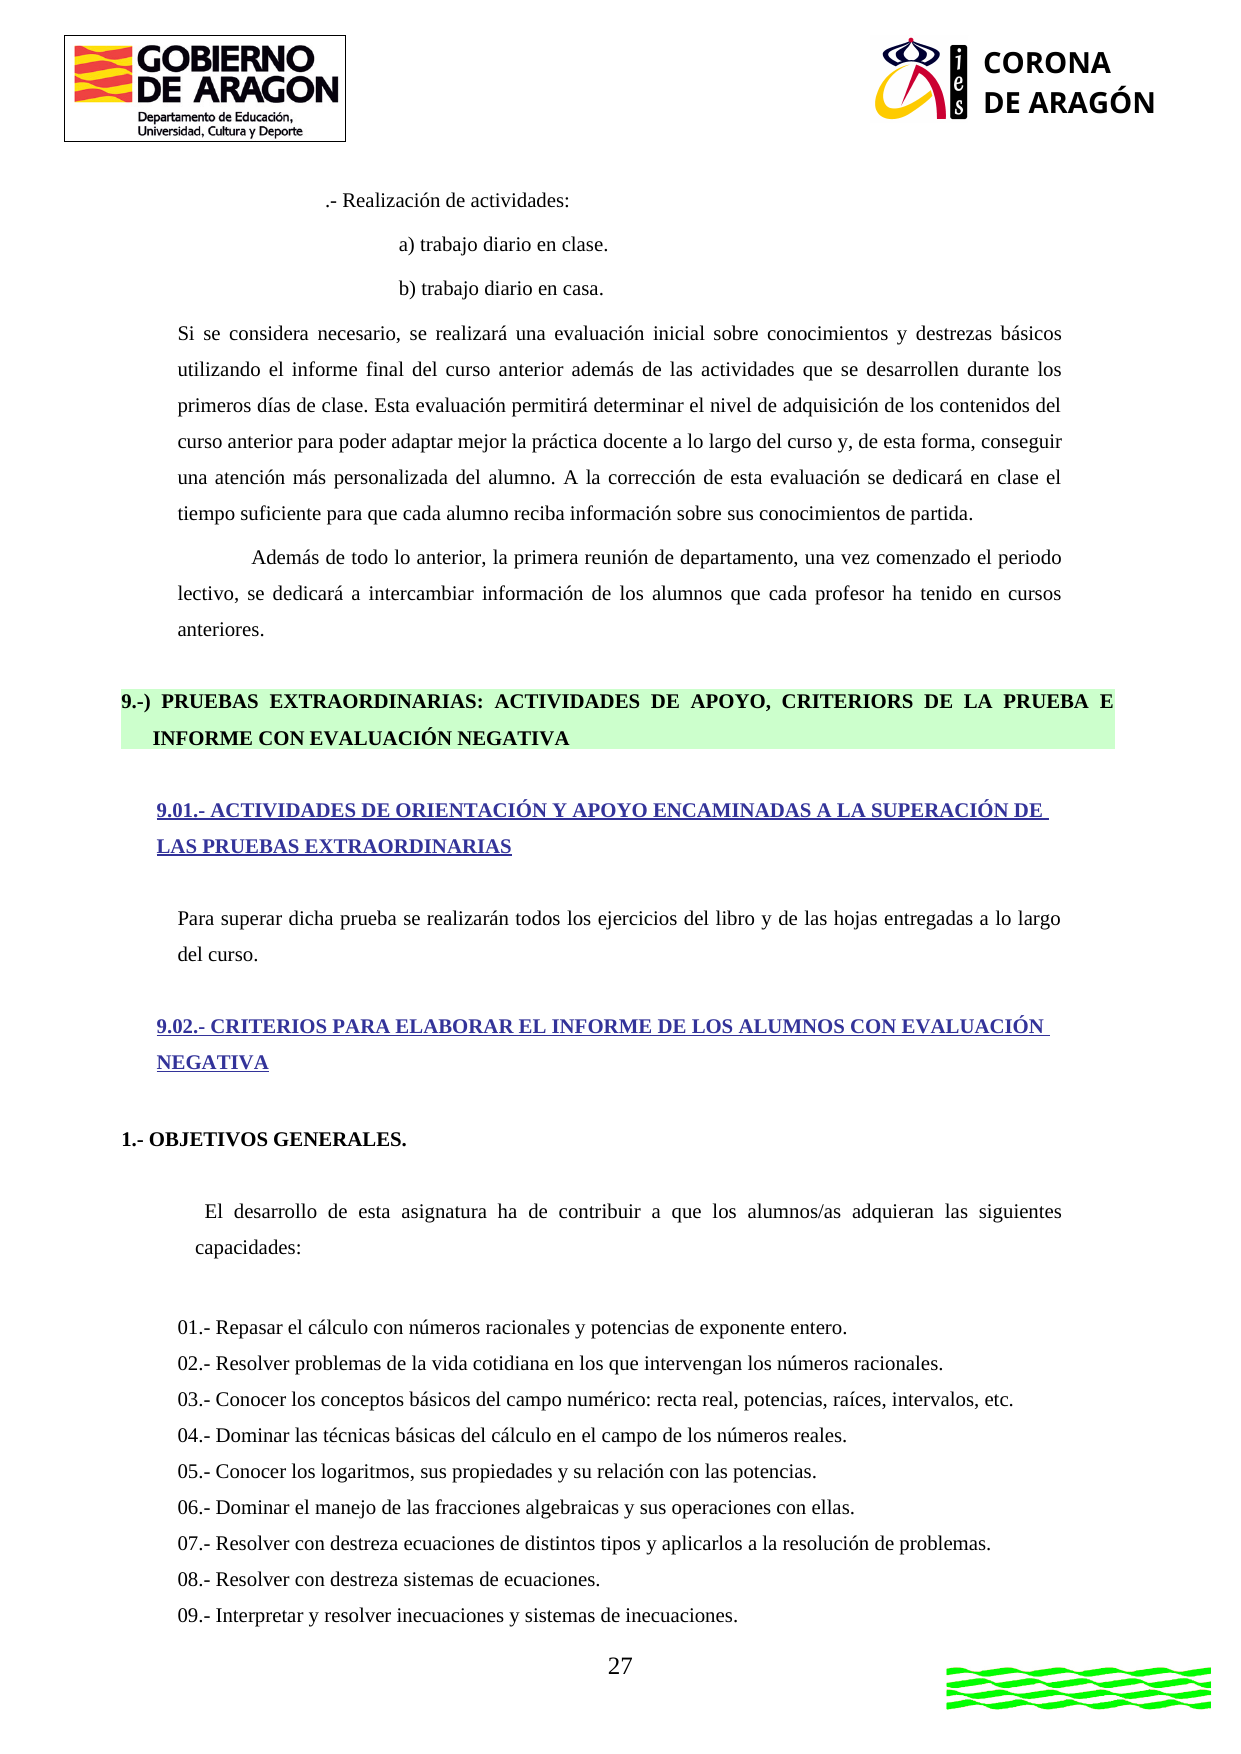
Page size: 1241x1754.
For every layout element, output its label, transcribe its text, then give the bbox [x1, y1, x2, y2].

text 09.- Interpretar y resolver inecuaciones y sistemas de inecuaciones. [177, 1603, 1063, 1627]
text Para superar dicha prueba se realizarán todos los ejercicios del libro y de las hojas entregadas a lo largo del curso. [177, 906, 1063, 966]
text b) trabajo diario en casa. [177, 276, 1063, 300]
text  El desarrollo de esta asignatura ha de contribuir a que los alumnos/as adquieran las siguientes capacidades: [177, 1199, 1063, 1259]
text a) trabajo diario en clase. [177, 232, 1063, 256]
text 04.- Dominar las técnicas básicas del cálculo en el campo de los números reales. [177, 1423, 1063, 1447]
text 01.- Repasar el cálculo con números racionales y potencias de exponente entero. [177, 1315, 1063, 1339]
text 9.-) PRUEBAS EXTRAORDINARIAS: ACTIVIDADES DE APOYO, CRITERIORS DE LA PRUEBA E INFORME CON EVALUACIÓN NEGATIVA [121, 689, 1115, 749]
text 1.- OBJETIVOS GENERALES. [121, 1127, 1115, 1151]
text 03.- Conocer los conceptos básicos del campo numérico: recta real, potencias, raíces, intervalos, etc. [177, 1387, 1063, 1411]
text Si se considera necesario, se realizará una evaluación inicial sobre conocimientos y destrezas básicos utilizando el informe final del curso anterior además de las actividades que se desarrollen durante los primeros días de clase. Esta evaluación permitirá determinar el nivel de adquisición de los contenidos del curso anterior para poder adaptar mejor la práctica docente a lo largo del curso y, de esta forma, conseguir una atención más personalizada del alumno. A la corrección de esta evaluación se dedicará en clase el tiempo suficiente para que cada alumno reciba información sobre sus conocimientos de partida. [177, 321, 1063, 525]
picture [945, 1666, 1212, 1712]
text 9.02.- CRITERIOS PARA ELABORAR EL INFORME DE LOS ALUMNOS CON EVALUACIÓN NEGATIVA [156, 1014, 1063, 1074]
text 08.- Resolver con destreza sistemas de ecuaciones. [177, 1567, 1063, 1591]
text 06.- Dominar el manejo de las fracciones algebraicas y sus operaciones con ellas. [177, 1495, 1063, 1519]
text .- Realización de actividades: [177, 187, 1063, 212]
text 05.- Conocer los logaritmos, sus propiedades y su relación con las potencias. [177, 1459, 1063, 1483]
text Además de todo lo anterior, la primera reunión de departamento, una vez comenzado el periodo lectivo, se dedicará a intercambiar información de los alumnos que cada profesor ha tenido en cursos anteriores. [177, 545, 1063, 641]
text 02.- Resolver problemas de la vida cotidiana en los que intervengan los números racionales. [177, 1351, 1063, 1375]
text 9.01.- ACTIVIDADES DE ORIENTACIÓN Y APOYO ENCAMINADAS A LA SUPERACIÓN DE LAS PRUEBAS EXTRAORDINARIAS [156, 797, 1063, 858]
picture [870, 35, 968, 123]
text 07.- Resolver con destreza ecuaciones de distintos tipos y aplicarlos a la resolución de problemas. [177, 1531, 1063, 1555]
